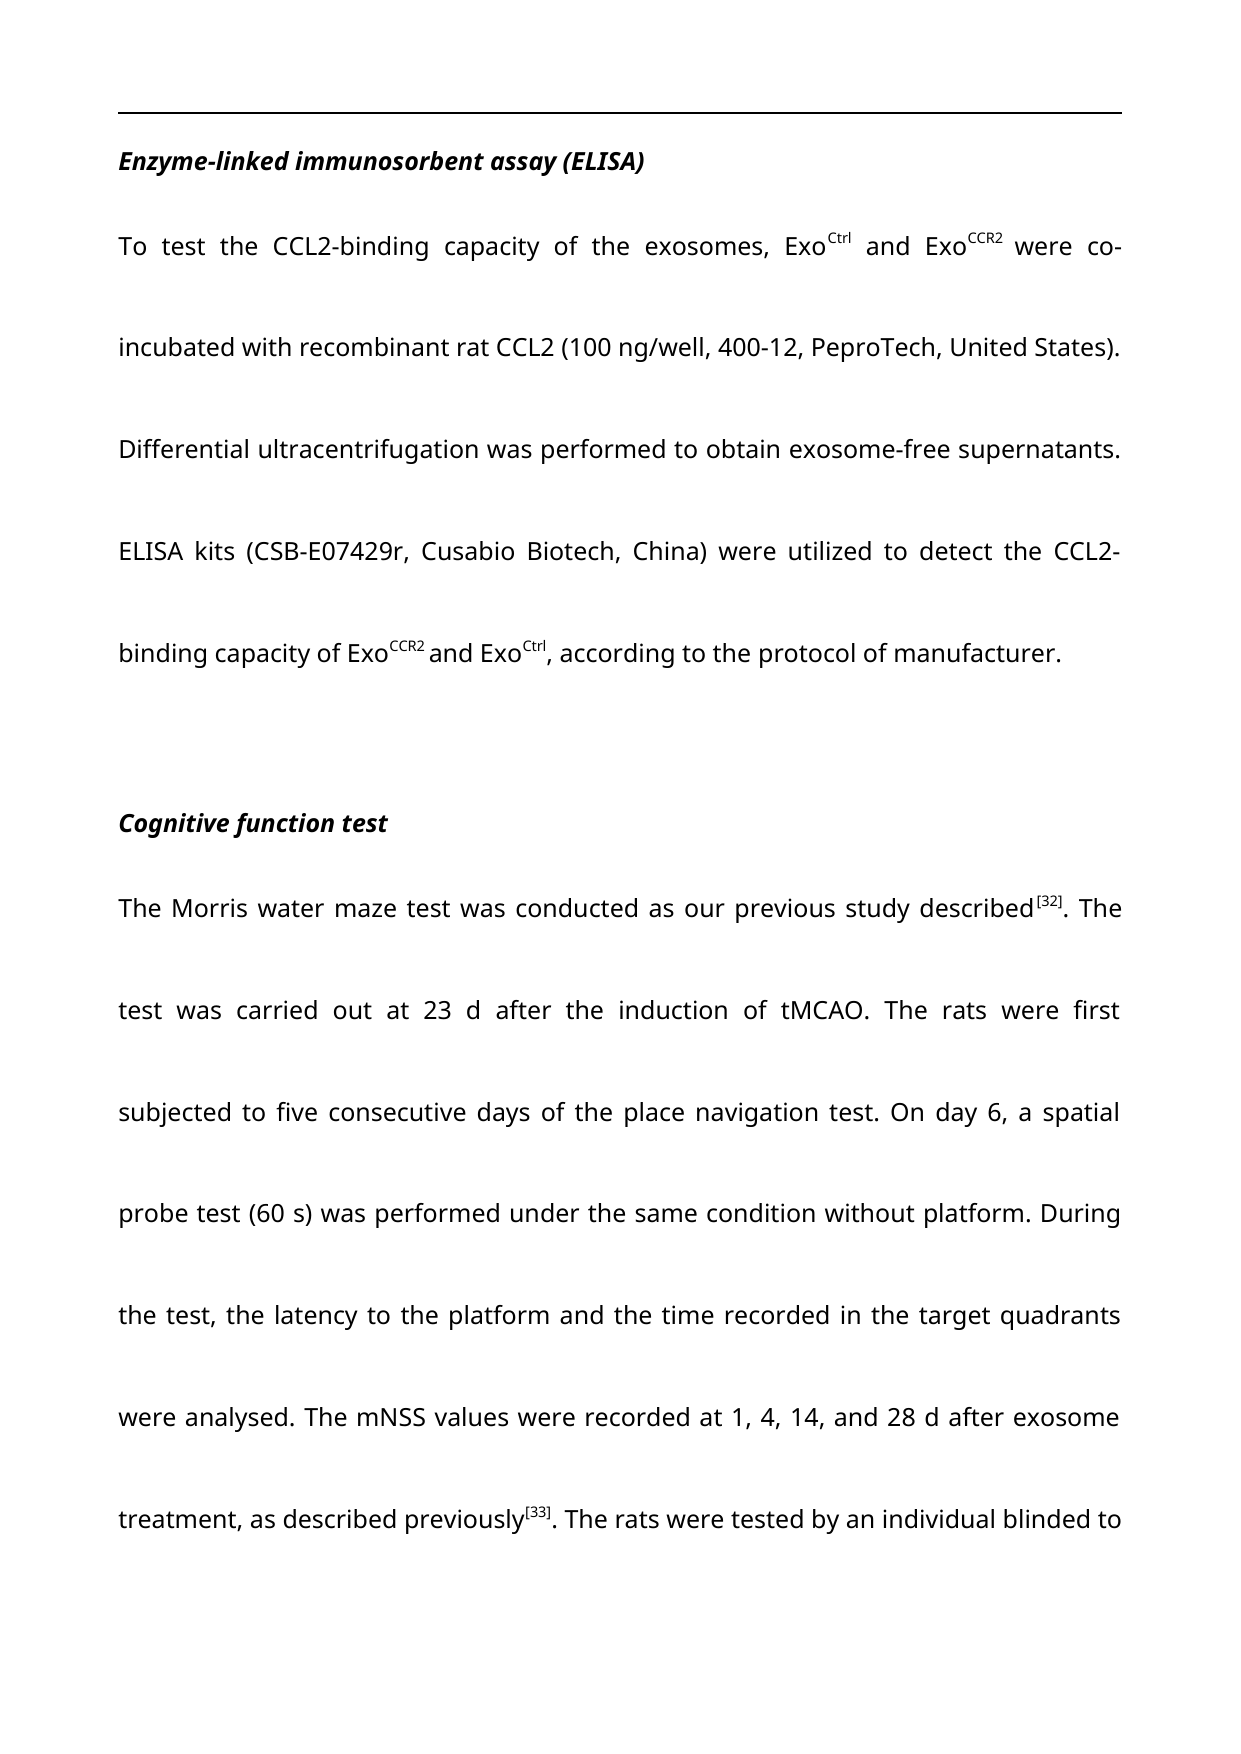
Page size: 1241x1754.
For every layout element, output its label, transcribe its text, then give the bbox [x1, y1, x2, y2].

text Enzyme-linked immunosorbent assay (ELISA) [118, 126, 1122, 194]
text To test the CCL2-binding capacity of the exosomes, ExoCtrl and ExoCCR2 were co-incubated with recombinant rat CCL2 (100 ng/well, 400-12, PeproTech, United States). Differential ultracentrifugation was performed to obtain exosome-free supernatants. ELISA kits (CSB-E07429r, Cusabio Biotech, China) were utilized to detect the CCL2-binding capacity of ExoCCR2 and ExoCtrl, according to the protocol of manufacturer. [118, 211, 1122, 687]
text Cognitive function test [118, 789, 1122, 857]
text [118, 873, 1122, 1553]
